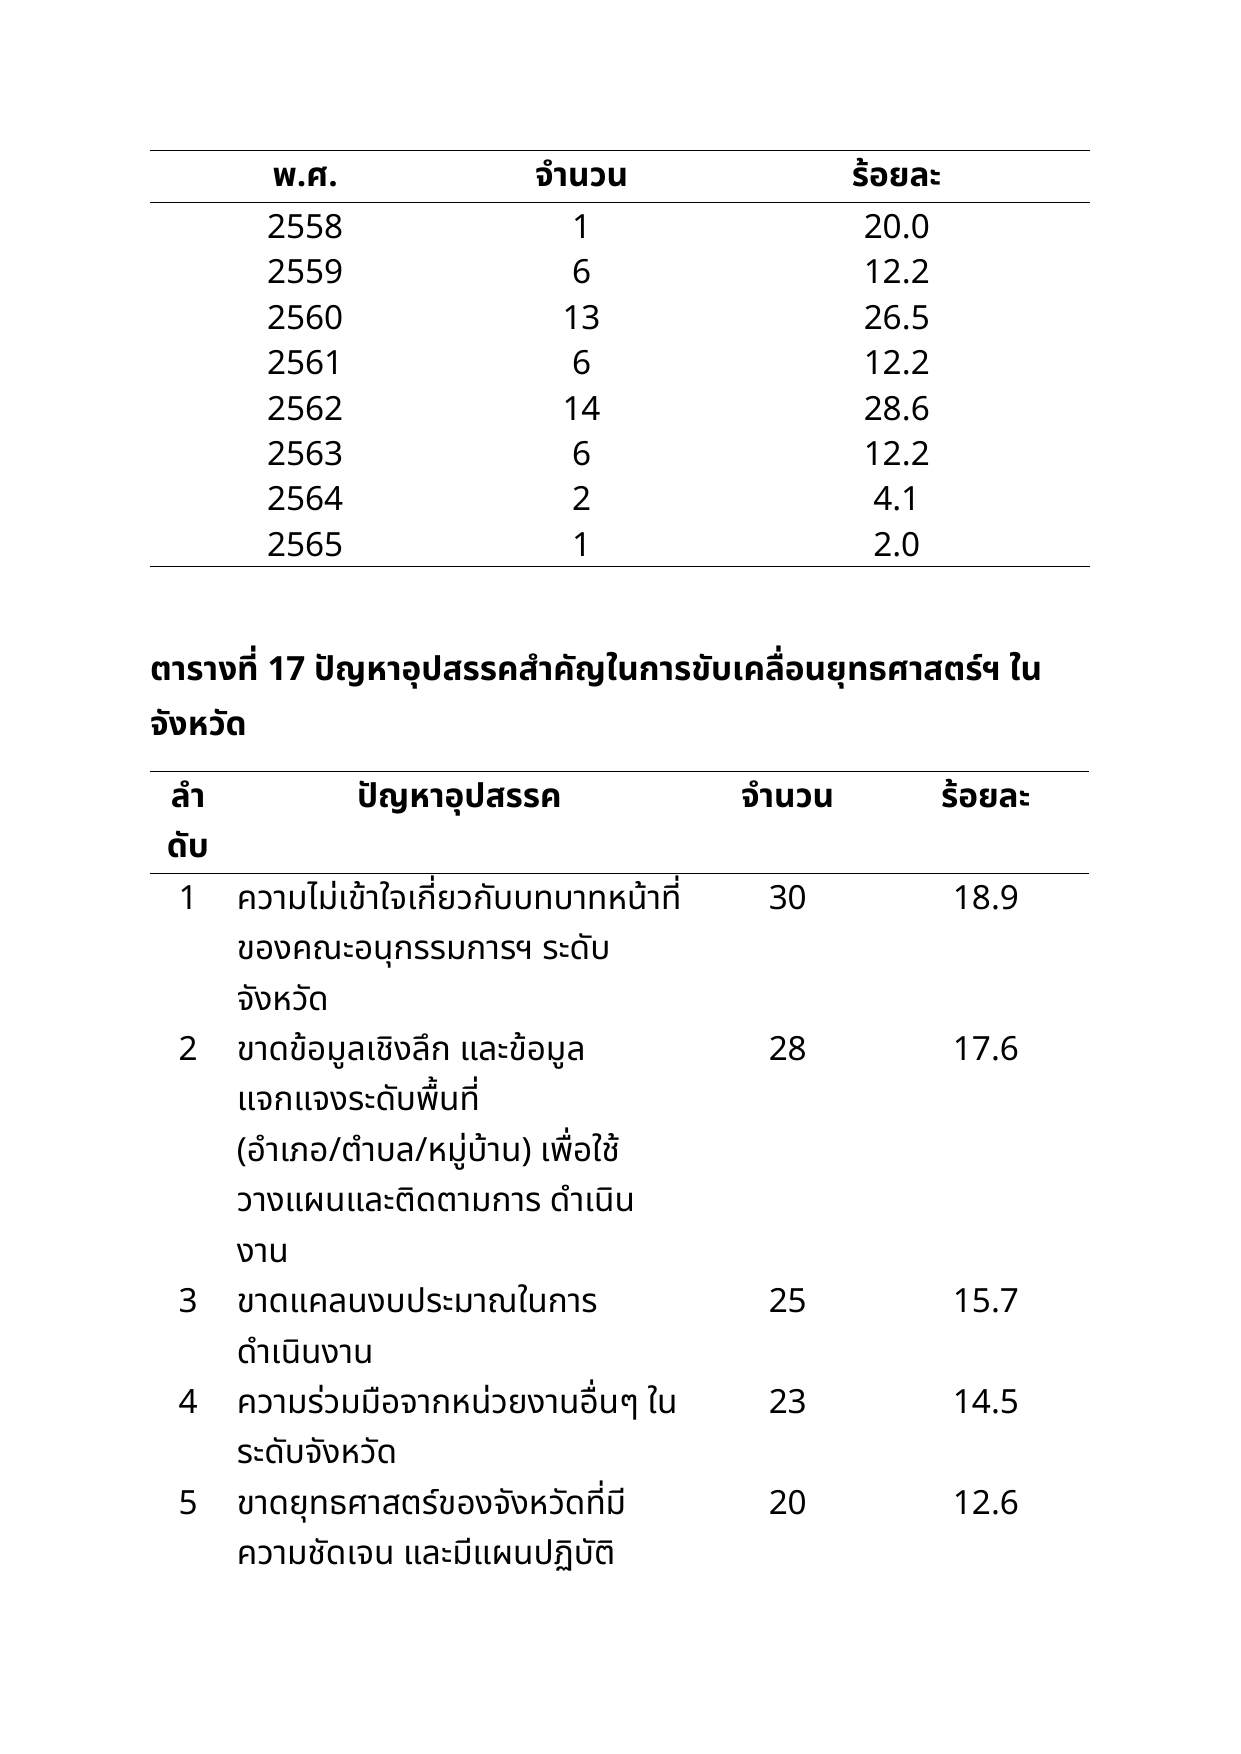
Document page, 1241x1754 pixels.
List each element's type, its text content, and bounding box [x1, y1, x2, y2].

table_cell 20.0 [703, 203, 1090, 248]
table_cell 2562 [150, 384, 460, 430]
table_cell ความร่วมมือจากหน่วยงานอื่นๆ ในระดับจังหวัด [225, 1378, 693, 1479]
table_cell 13 [460, 294, 703, 339]
table_header จำนวน [693, 772, 882, 873]
table_cell 2558 [150, 203, 460, 248]
table_cell 2560 [150, 294, 460, 339]
table_cell 2561 [150, 339, 460, 384]
table_cell 18.9 [882, 874, 1089, 1025]
table_cell พ.ศ. [150, 151, 460, 202]
table_cell 23 [693, 1378, 882, 1479]
table_cell 14.5 [882, 1378, 1089, 1479]
table_cell 6 [460, 248, 703, 293]
table_cell 15.7 [882, 1277, 1089, 1378]
table_cell 20 [693, 1479, 882, 1580]
table_cell 1 [460, 203, 703, 248]
table_cell 5 [150, 1479, 225, 1580]
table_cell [225, 1479, 693, 1580]
table_cell 6 [460, 339, 703, 384]
table_cell ขาดข้อมูลเชิงลึก และข้อมูลแจกแจงระดับพื้นที่ (อำเภอ/ตำบล/หมู่บ้าน) เพื่อใช้วางแผนและติดตามการ ดำเนินงาน [225, 1025, 693, 1277]
table_cell 30 [693, 874, 882, 1025]
table_cell 2564 [150, 475, 460, 521]
table_cell 28.6 [703, 384, 1090, 430]
table_cell 17.6 [882, 1025, 1089, 1277]
table_cell 6 [460, 430, 703, 475]
table_cell 3 [150, 1277, 225, 1378]
table_cell 12.2 [703, 339, 1090, 384]
table_cell 28 [693, 1025, 882, 1277]
table_header ลำดับ [150, 772, 225, 873]
table_cell 2.0 [703, 521, 1090, 566]
table_header ร้อยละ [882, 772, 1089, 873]
table_cell 12.2 [703, 430, 1090, 475]
table_cell 14 [460, 384, 703, 430]
table_header ปัญหาอุปสรรค [225, 772, 693, 873]
table_cell ขาดแคลนงบประมาณในการดำเนินงาน [225, 1277, 693, 1378]
table_cell 2 [460, 475, 703, 521]
table_cell จำนวน [460, 151, 703, 202]
table_cell 1 [150, 874, 225, 1025]
table_cell 12.6 [882, 1479, 1089, 1580]
text ตารางที่ 17 ปัญหาอุปสรรคสำคัญในการขับเคลื่อนยุทธศาสตร์ฯ ในจังหวัด [150, 645, 1090, 750]
table_cell 2559 [150, 248, 460, 293]
table_cell 4.1 [703, 475, 1090, 521]
table_cell 25 [693, 1277, 882, 1378]
table_cell 4 [150, 1378, 225, 1479]
table_cell 12.2 [703, 248, 1090, 293]
table_cell 26.5 [703, 294, 1090, 339]
table_cell 2565 [150, 521, 460, 566]
table_cell ความไม่เข้าใจเกี่ยวกับบทบาทหน้าที่ของคณะอนุกรรมการฯ ระดับจังหวัด [225, 874, 693, 1025]
table_cell 2 [150, 1025, 225, 1277]
table_cell ร้อยละ [703, 151, 1090, 202]
table_cell 1 [460, 521, 703, 566]
table_cell 2563 [150, 430, 460, 475]
